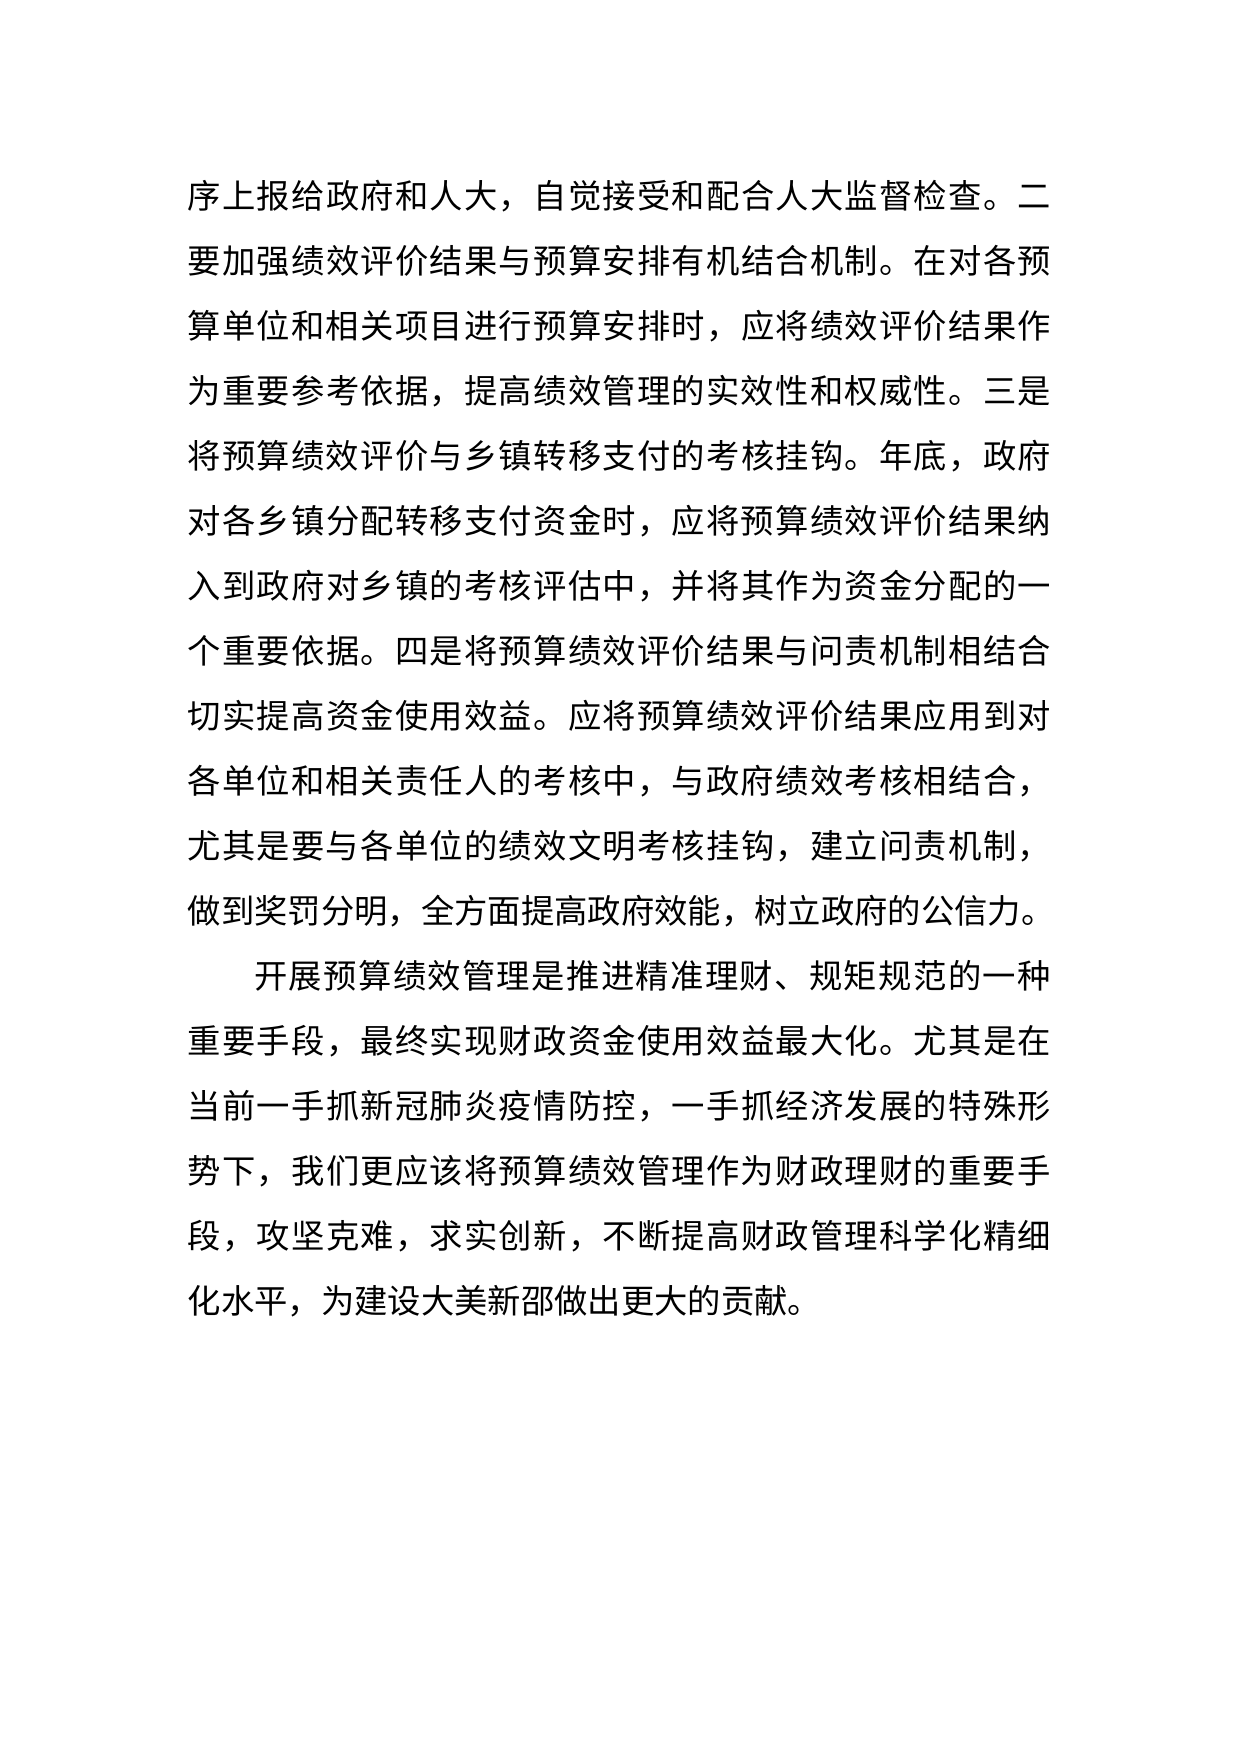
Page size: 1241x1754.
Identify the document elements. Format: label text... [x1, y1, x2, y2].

text 开展预算绩效管理是推进精准理财、规矩规范的一种重要手段，最终实现财政资金使用效益最大化。尤其是在当前一手抓新冠肺炎疫情防控，一手抓经济发展的特殊形势下，我们更应该将预算绩效管理作为财政理财的重要手段，攻坚克难，求实创新，不断提高财政管理科学化精细化水平，为建设大美新邵做出更大的贡献。 [187, 942, 1053, 1332]
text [187, 162, 1053, 942]
